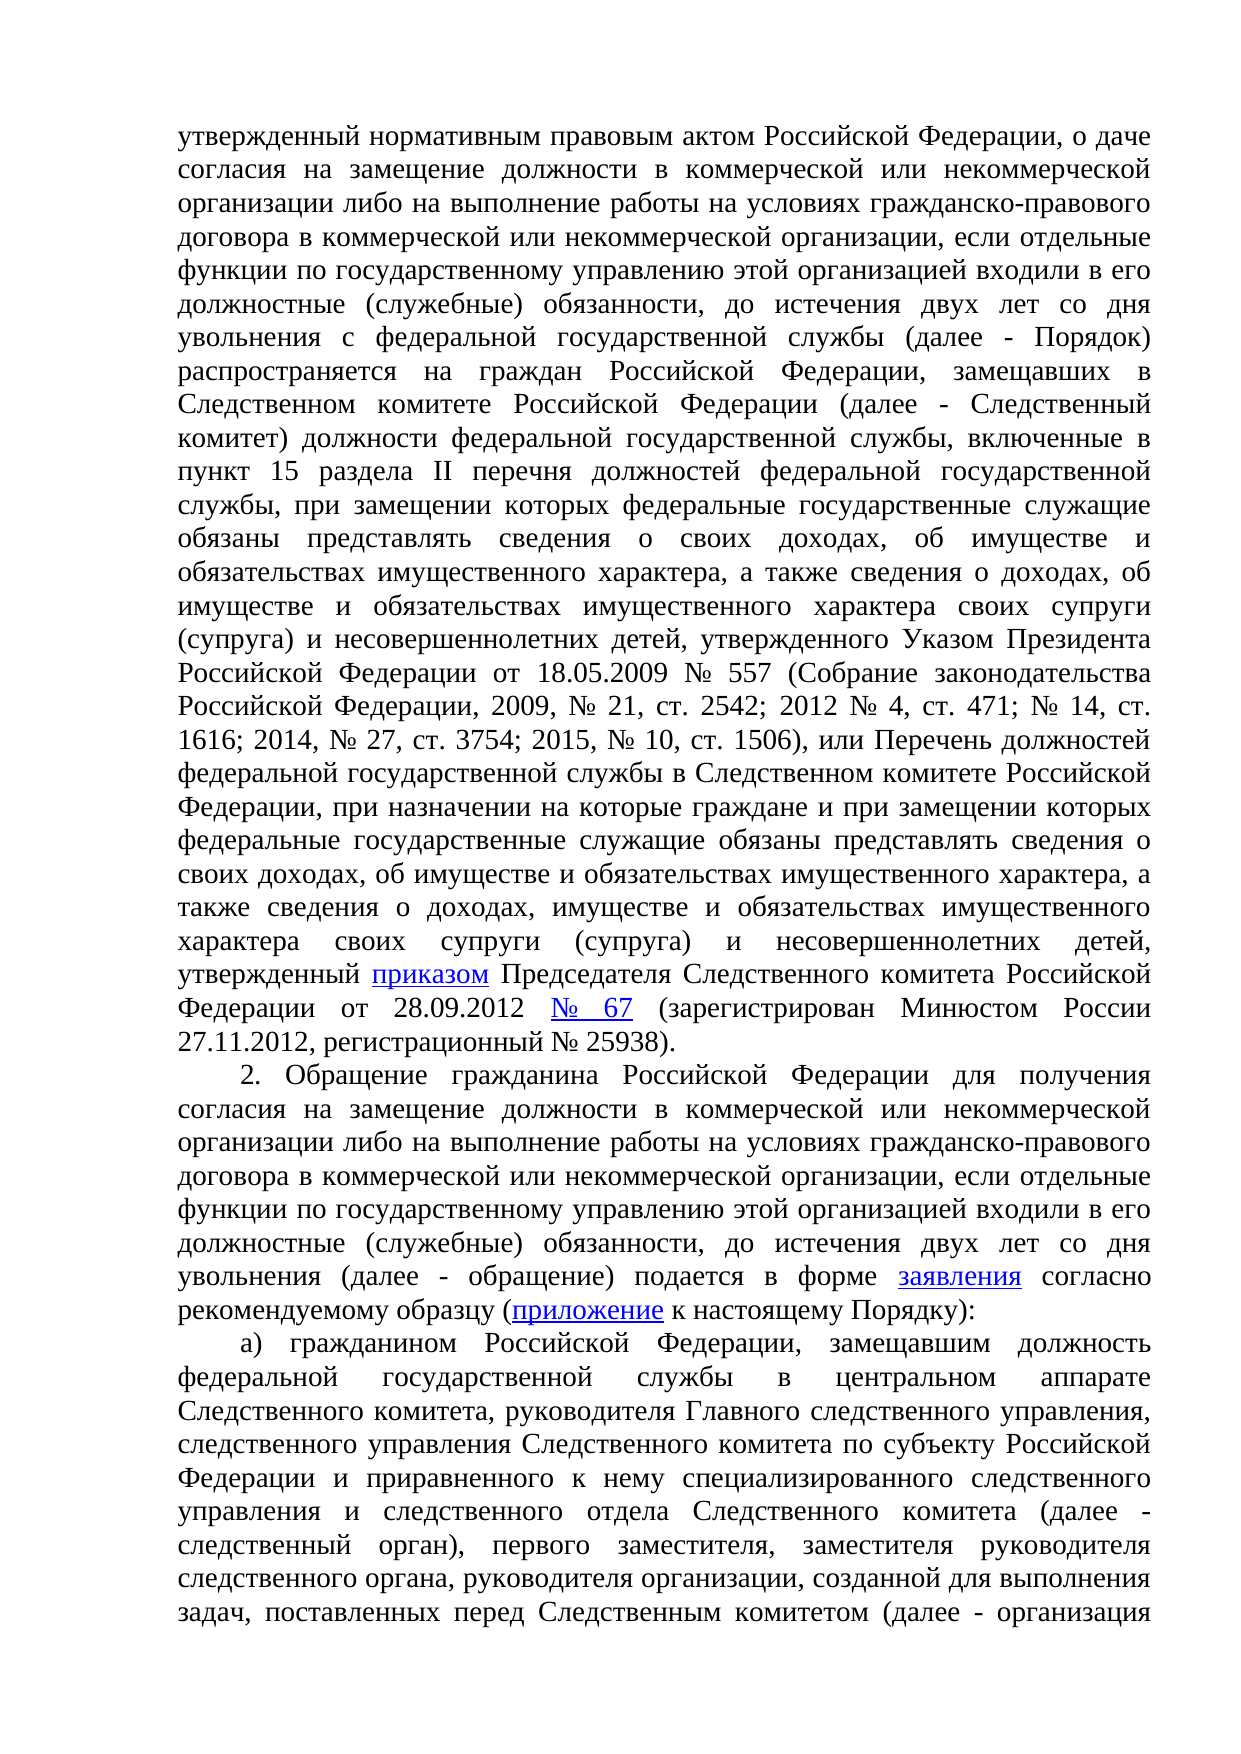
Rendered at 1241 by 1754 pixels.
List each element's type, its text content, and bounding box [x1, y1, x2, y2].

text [177, 118, 1152, 1057]
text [177, 1326, 1152, 1627]
text 2. Обращение гражданина Российской Федерации для получения согласия на замещение должности в коммерческой или некоммерческой организации либо на выполнение работы на условиях гражданско-правового договора в коммерческой или некоммерческой организации, если отдельные функции по государственному управлению этой организацией входили в его должностные (служебные) обязанности, до истечения двух лет со дня увольнения (далее - обращение) подается в форме заявления согласно рекомендуемому образцу (приложение к настоящему Порядку): [177, 1057, 1152, 1326]
